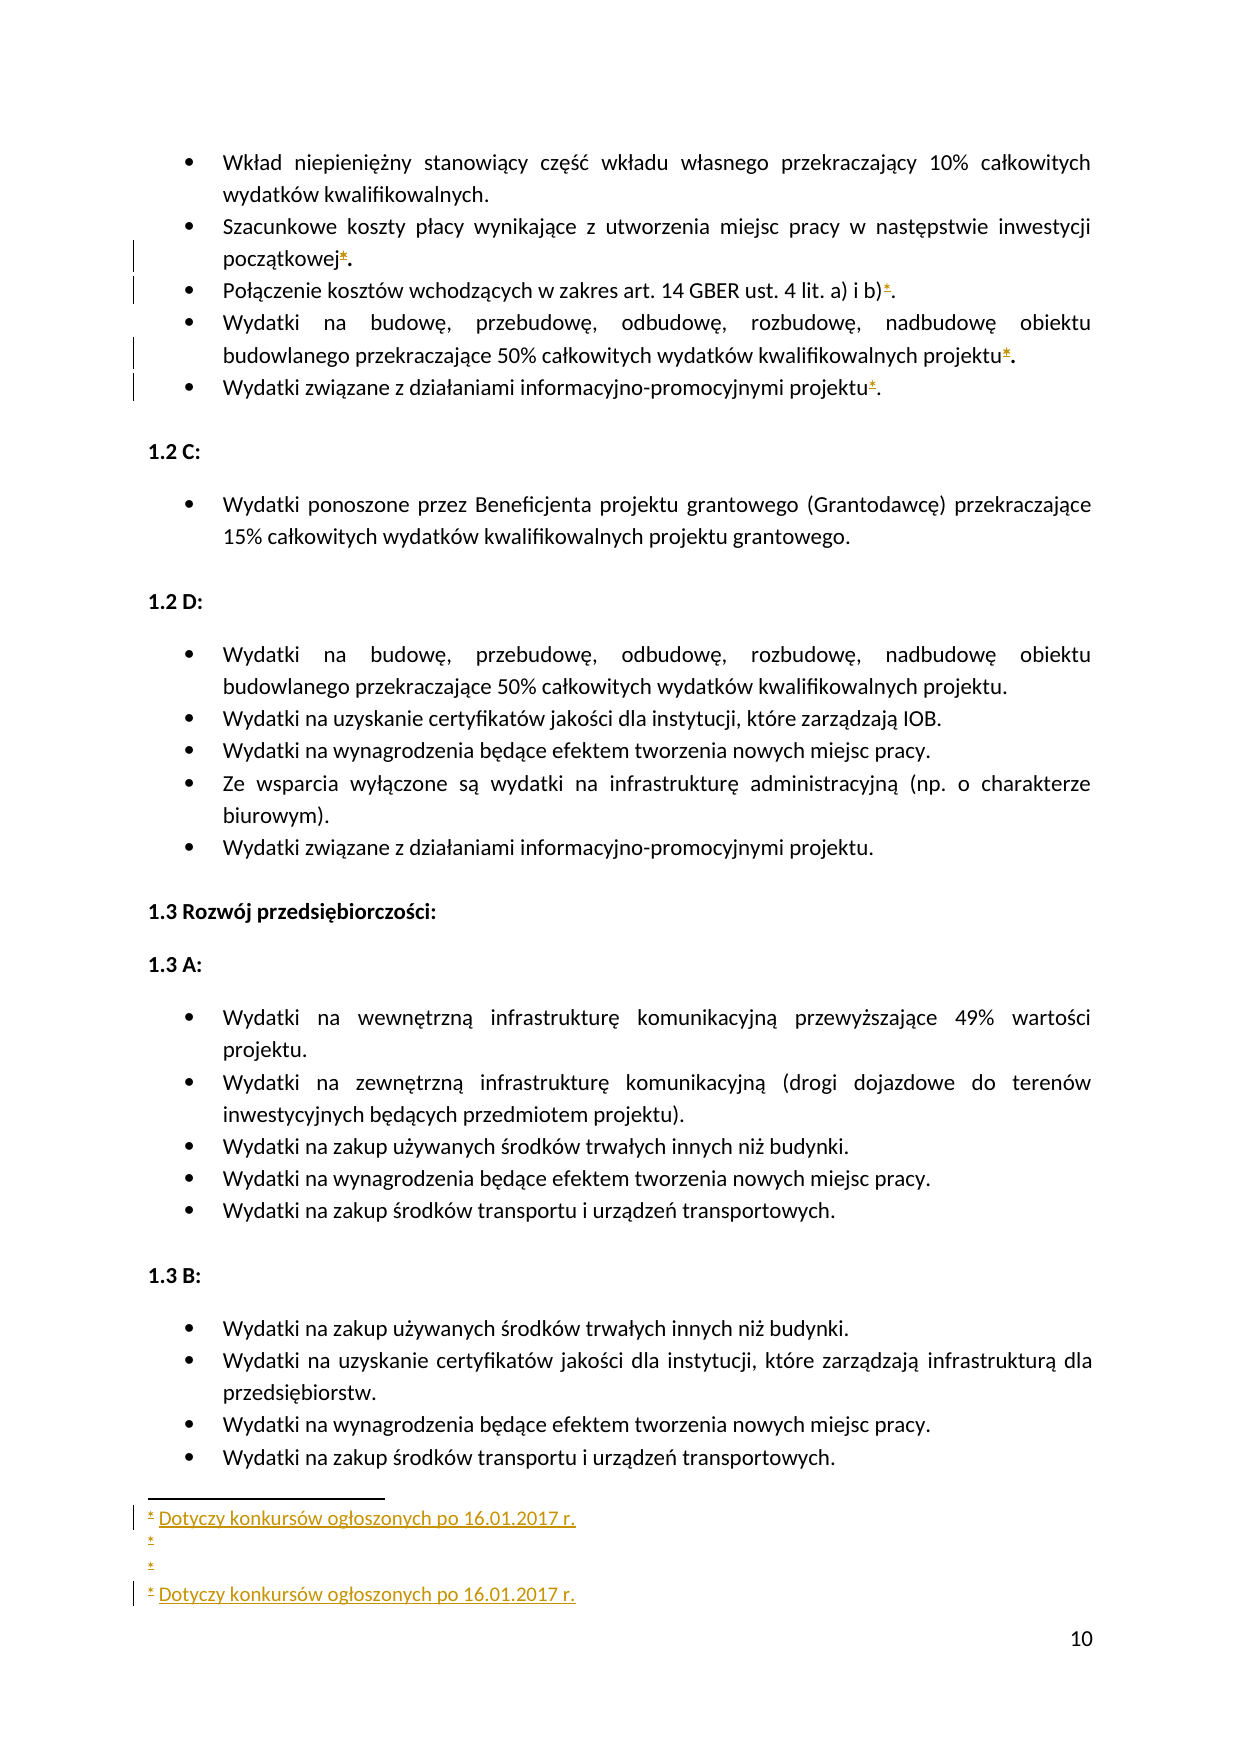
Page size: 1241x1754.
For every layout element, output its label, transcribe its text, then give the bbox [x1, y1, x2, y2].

list Wkład niepieniężny stanowiący część wkładu własnego przekraczający 10% całkowitych wydatków kwalifikowalnych. [185, 148, 1093, 208]
list Wydatki na wynagrodzenia będące efektem tworzenia nowych miejsc pracy. [185, 1164, 1093, 1192]
list Szacunkowe koszty płacy wynikające z utworzenia miejsc pracy w następstwie inwestycji początkowej. [185, 212, 1093, 272]
list Wydatki na wynagrodzenia będące efektem tworzenia nowych miejsc pracy. [185, 736, 1093, 764]
list Wydatki na zewnętrzną infrastrukturę komunikacyjną (drogi dojazdowe do terenów inwestycyjnych będących przedmiotem projektu). [185, 1068, 1093, 1128]
list Wydatki na zakup środków transportu i urządzeń transportowych. [185, 1197, 1093, 1224]
list Wydatki na zakup środków transportu i urządzeń transportowych. [185, 1443, 1093, 1471]
list Wydatki na wewnętrzną infrastrukturę komunikacyjną przewyższające 49% wartości projektu. [185, 1003, 1093, 1064]
list Wydatki na uzyskanie certyfikatów jakości dla instytucji, które zarządzają infrastrukturą dla przedsiębiorstw. [185, 1346, 1093, 1406]
text 1.2 D: [148, 587, 1093, 615]
list Wydatki na zakup używanych środków trwałych innych niż budynki. [185, 1132, 1093, 1160]
list Wydatki na zakup używanych środków trwałych innych niż budynki. [185, 1314, 1093, 1342]
list Ze wsparcia wyłączone są wydatki na infrastrukturę administracyjną (np. o charakterze biurowym). [185, 769, 1093, 829]
list Wydatki związane z działaniami informacyjno-promocyjnymi projektu. [185, 373, 1093, 401]
list Wydatki na uzyskanie certyfikatów jakości dla instytucji, które zarządzają IOB. [185, 704, 1093, 732]
text 1.3 A: [148, 950, 1093, 978]
text 1.3 B: [148, 1261, 1093, 1289]
list Wydatki na budowę, przebudowę, odbudowę, rozbudowę, nadbudowę obiektu budowlanego przekraczające 50% całkowitych wydatków kwalifikowalnych projektu. [185, 640, 1093, 700]
list Wydatki na budowę, przebudowę, odbudowę, rozbudowę, nadbudowę obiektu budowlanego przekraczające 50% całkowitych wydatków kwalifikowalnych projektu. [185, 308, 1093, 369]
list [185, 1411, 1093, 1438]
list Wydatki związane z działaniami informacyjno-promocyjnymi projektu. [185, 833, 1093, 861]
list Wydatki ponoszone przez Beneficjenta projektu grantowego (Grantodawcę) przekraczające 15% całkowitych wydatków kwalifikowalnych projektu grantowego. [185, 490, 1093, 551]
text 1.2 C: [148, 437, 1093, 465]
list Połączenie kosztów wchodzących w zakres art. 14 GBER ust. 4 lit. a) i b). [185, 276, 1093, 304]
text 1.3 Rozwój przedsiębiorczości: [148, 897, 1093, 925]
